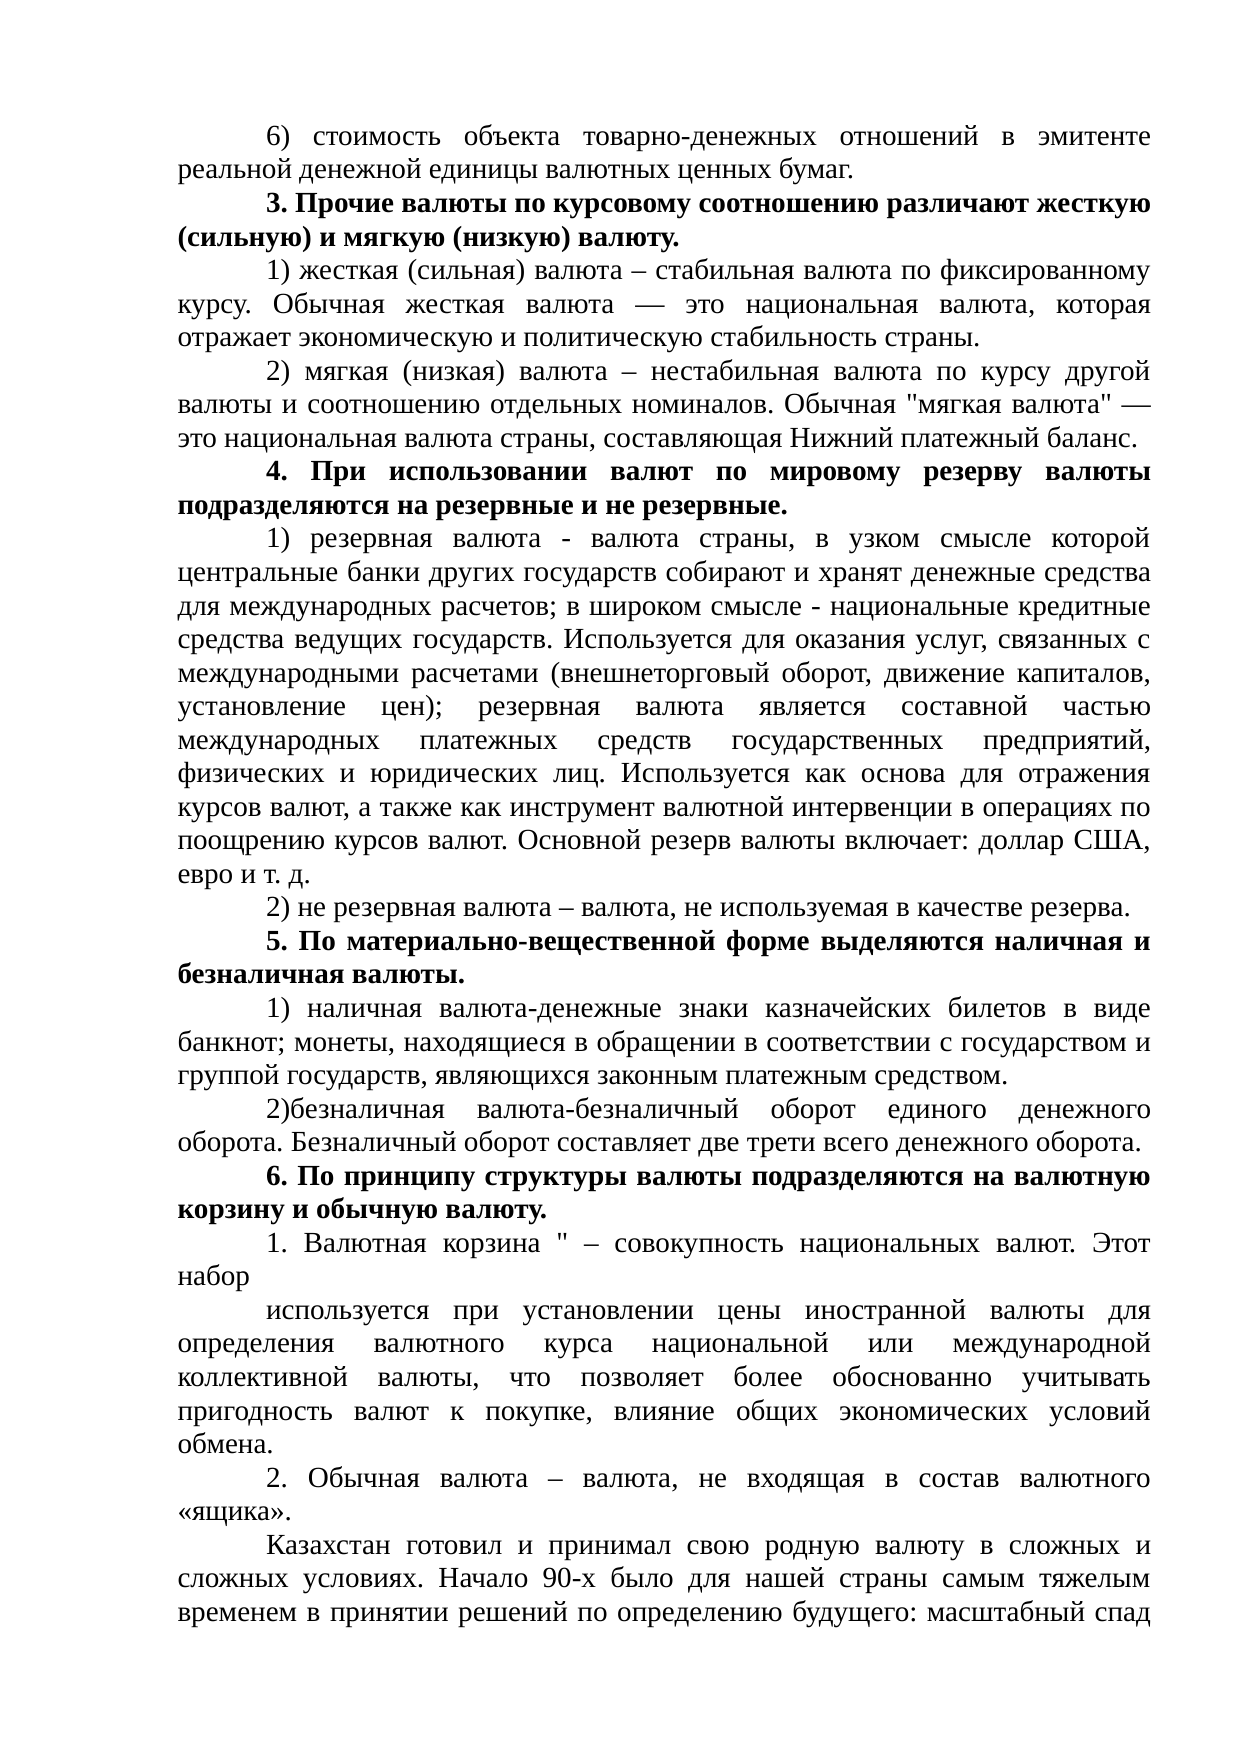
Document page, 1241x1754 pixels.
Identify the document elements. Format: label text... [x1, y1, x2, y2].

text 2) мягкая (низкая) валюта – нестабильная валюта по курсу другой валюты и соотношению отдельных номиналов. Обычная "мягкая валюта" — это национальная валюта страны, составляющая Нижний платежный баланс. [177, 353, 1152, 453]
text 1) наличная валюта-денежные знаки казначейских билетов в виде банкнот; монеты, находящиеся в обращении в соответствии с государством и группой государств, являющихся законным платежным средством. [177, 990, 1152, 1091]
text 5. По материально-вещественной форме выделяются наличная и безналичная валюты. [177, 923, 1152, 990]
text 1) жесткая (сильная) валюта – стабильная валюта по фиксированному курсу. Обычная жесткая валюта — это национальная валюта, которая отражает экономическую и политическую стабильность страны. [177, 252, 1152, 353]
text 6. По принципу структуры валюты подразделяются на валютную корзину и обычную валюту. [177, 1158, 1152, 1225]
text 3. Прочие валюты по курсовому соотношению различают жесткую (сильную) и мягкую (низкую) валюту. [177, 185, 1152, 252]
text 4. При использовании валют по мировому резерву валюты подразделяются на резервные и не резервные. [177, 453, 1152, 521]
text 1) резервная валюта - валюта страны, в узком смысле которой центральные банки других государств собирают и хранят денежные средства для международных расчетов; в широком смысле - национальные кредитные средства ведущих государств. Используется для оказания услуг, связанных с международными расчетами (внешнеторговый оборот, движение капиталов, установление цен); резервная валюта является составной частью международных платежных средств государственных предприятий, физических и юридических лиц. Используется как основа для отражения курсов валют, а также как инструмент валютной интервенции в операциях по поощрению курсов валют. Основной резерв валюты включает: доллар США, евро и т. д. [177, 521, 1152, 889]
text 6) стоимость объекта товарно-денежных отношений в эмитенте реальной денежной единицы валютных ценных бумаг. [177, 118, 1152, 185]
text 2. Обычная валюта – валюта, не входящая в состав валютного «ящика». [177, 1460, 1152, 1527]
text 2) не резервная валюта – валюта, не используемая в качестве резерва. [177, 889, 1152, 923]
text используется при установлении цены иностранной валюты для определения валютного курса национальной или международной коллективной валюты, что позволяет более обоснованно учитывать пригодность валют к покупке, влияние общих экономических условий обмена. [177, 1292, 1152, 1460]
text 2)безналичная валюта-безналичный оборот единого денежного оборота. Безналичный оборот составляет две трети всего денежного оборота. [177, 1091, 1152, 1158]
text 1. Валютная корзина " – совокупность национальных валют. Этот набор [177, 1225, 1152, 1292]
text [177, 1527, 1152, 1627]
